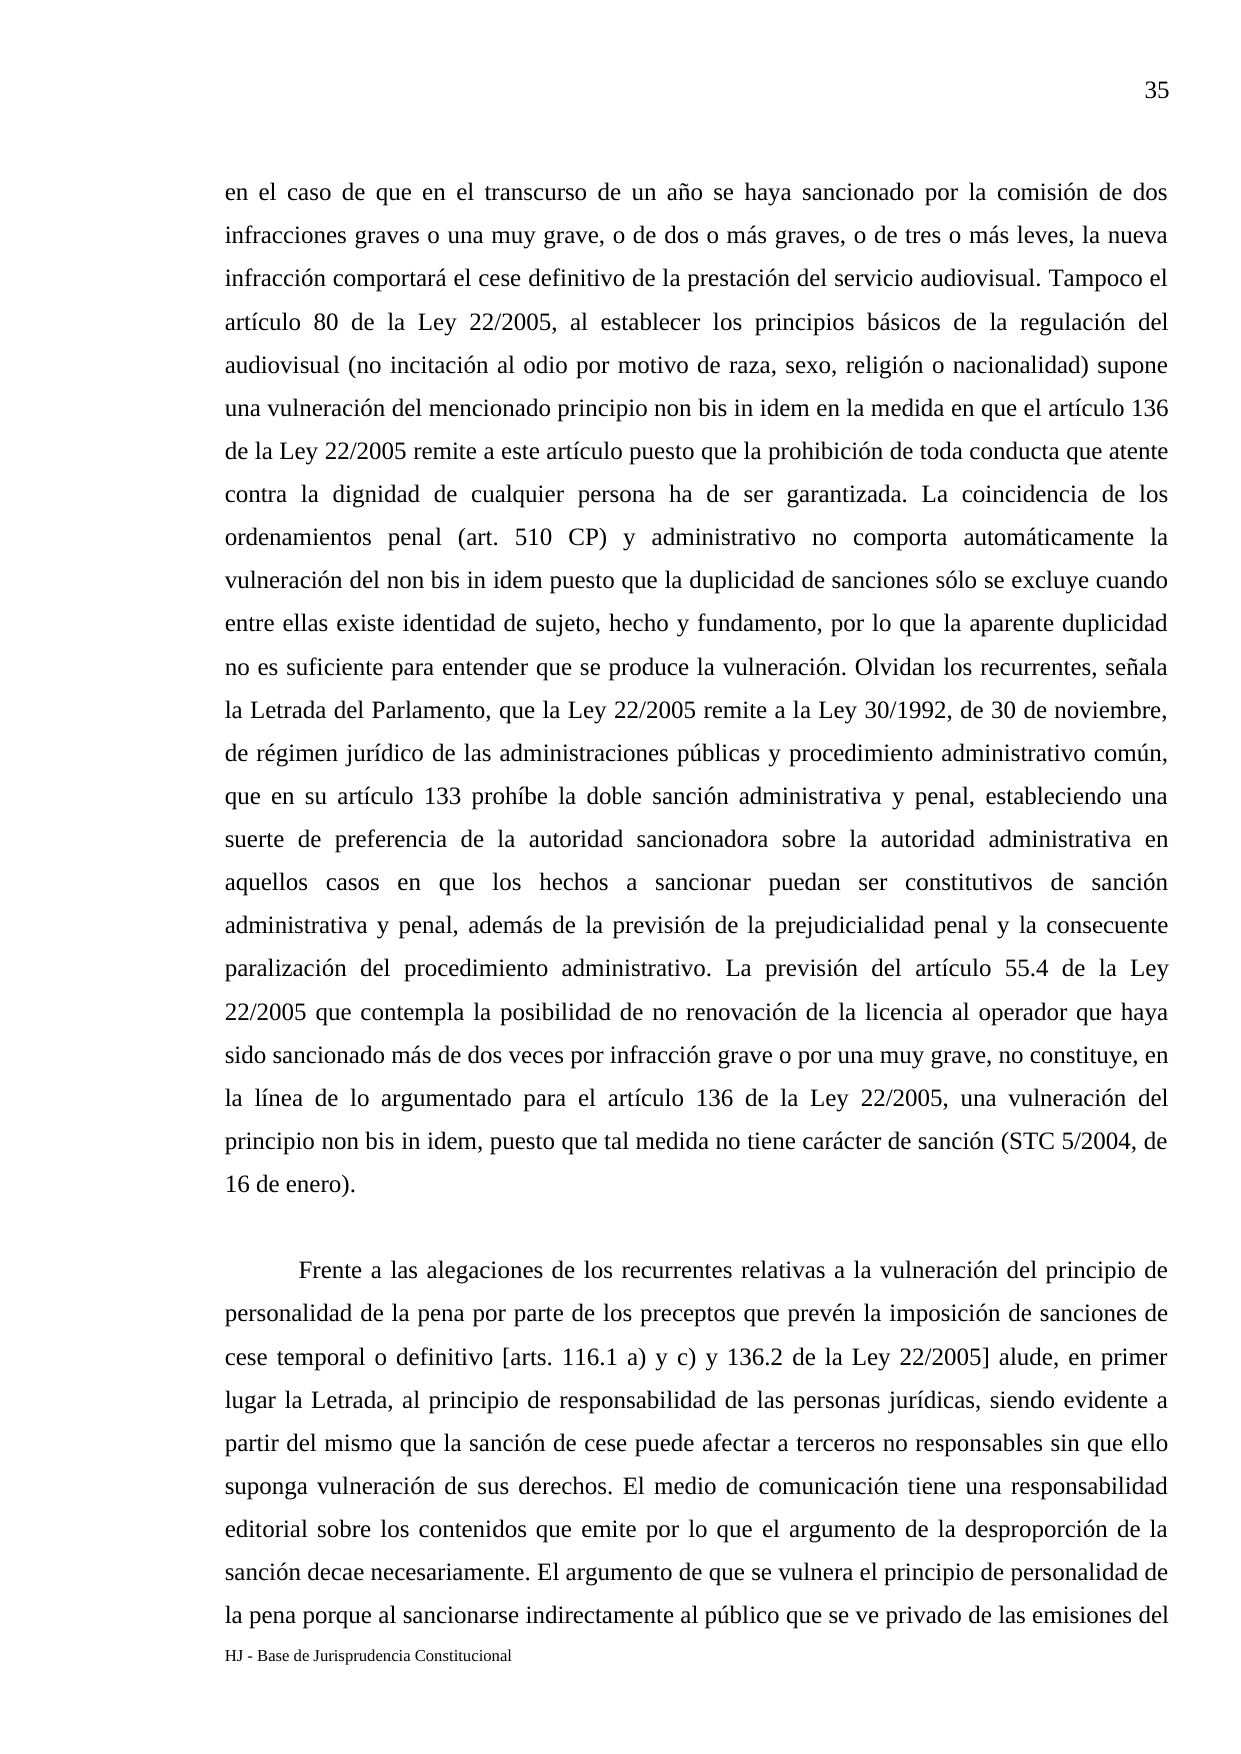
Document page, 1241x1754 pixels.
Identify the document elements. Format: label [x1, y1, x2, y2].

text [224, 1255, 1169, 1629]
text [224, 177, 1169, 1198]
